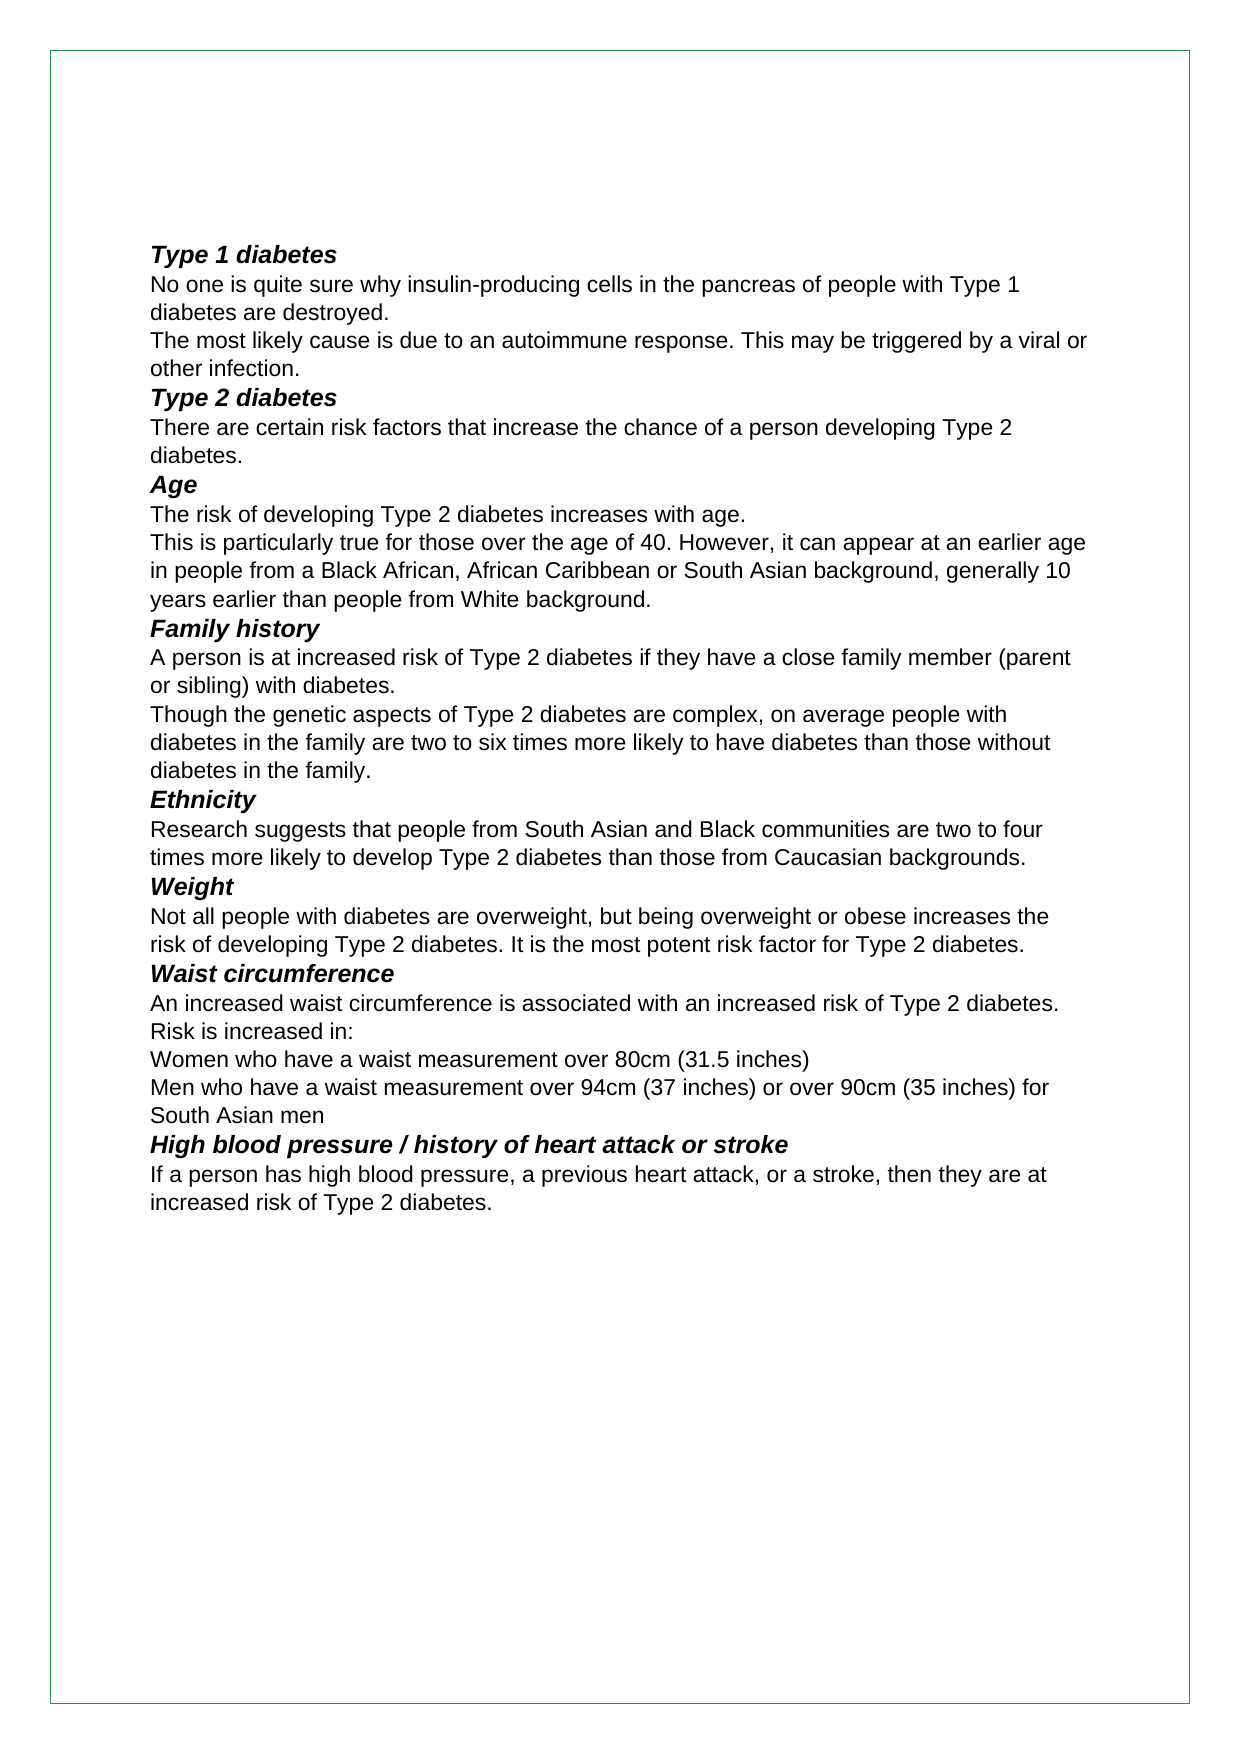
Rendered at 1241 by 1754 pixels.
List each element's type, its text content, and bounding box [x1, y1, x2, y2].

text Research suggests that people from South Asian and Black communities are two to four times more likely to develop Type 2 diabetes than those from Caucasian backgrounds. [150, 816, 1090, 870]
text No one is quite sure why insulin-producing cells in the pancreas of people with Type 1 diabetes are destroyed. [150, 271, 1090, 325]
text Not all people with diabetes are overweight, but being overweight or obese increases the risk of developing Type 2 diabetes. It is the most potent risk factor for Type 2 diabetes. [150, 903, 1090, 957]
text Weight [150, 872, 1090, 901]
text An increased waist circumference is associated with an increased risk of Type 2 diabetes. Risk is increased in: [150, 990, 1090, 1044]
text Ethnicity [150, 785, 1090, 814]
text There are certain risk factors that increase the chance of a person developing Type 2 diabetes. [150, 414, 1090, 469]
text A person is at increased risk of Type 2 diabetes if they have a close family member (parent or sibling) with diabetes. [150, 644, 1090, 699]
text The most likely cause is due to an autoimmune response. This may be triggered by a viral or other infection. [150, 327, 1090, 382]
text The risk of developing Type 2 diabetes increases with age. [150, 501, 1090, 527]
text Type 2 diabetes [150, 383, 1090, 412]
text Family history [150, 614, 1090, 642]
text Waist circumference [150, 959, 1090, 988]
text High blood pressure / history of heart attack or stroke [150, 1130, 1090, 1159]
text This is particularly true for those over the age of 40. However, it can appear at an earlier age in people from a Black African, African Caribbean or South Asian background, generally 10 years earlier than people from White background. [150, 529, 1090, 612]
text Though the genetic aspects of Type 2 diabetes are complex, on average people with diabetes in the family are two to six times more likely to have diabetes than those without diabetes in the family. [150, 701, 1090, 783]
text Type 1 diabetes [150, 240, 1090, 269]
text Age [150, 470, 1090, 499]
text If a person has high blood pressure, a previous heart attack, or a stroke, then they are at increased risk of Type 2 diabetes. [150, 1161, 1090, 1216]
text Men who have a waist measurement over 94cm (37 inches) or over 90cm (35 inches) for South Asian men [150, 1074, 1090, 1128]
text Women who have a waist measurement over 80cm (31.5 inches) [150, 1046, 1090, 1072]
